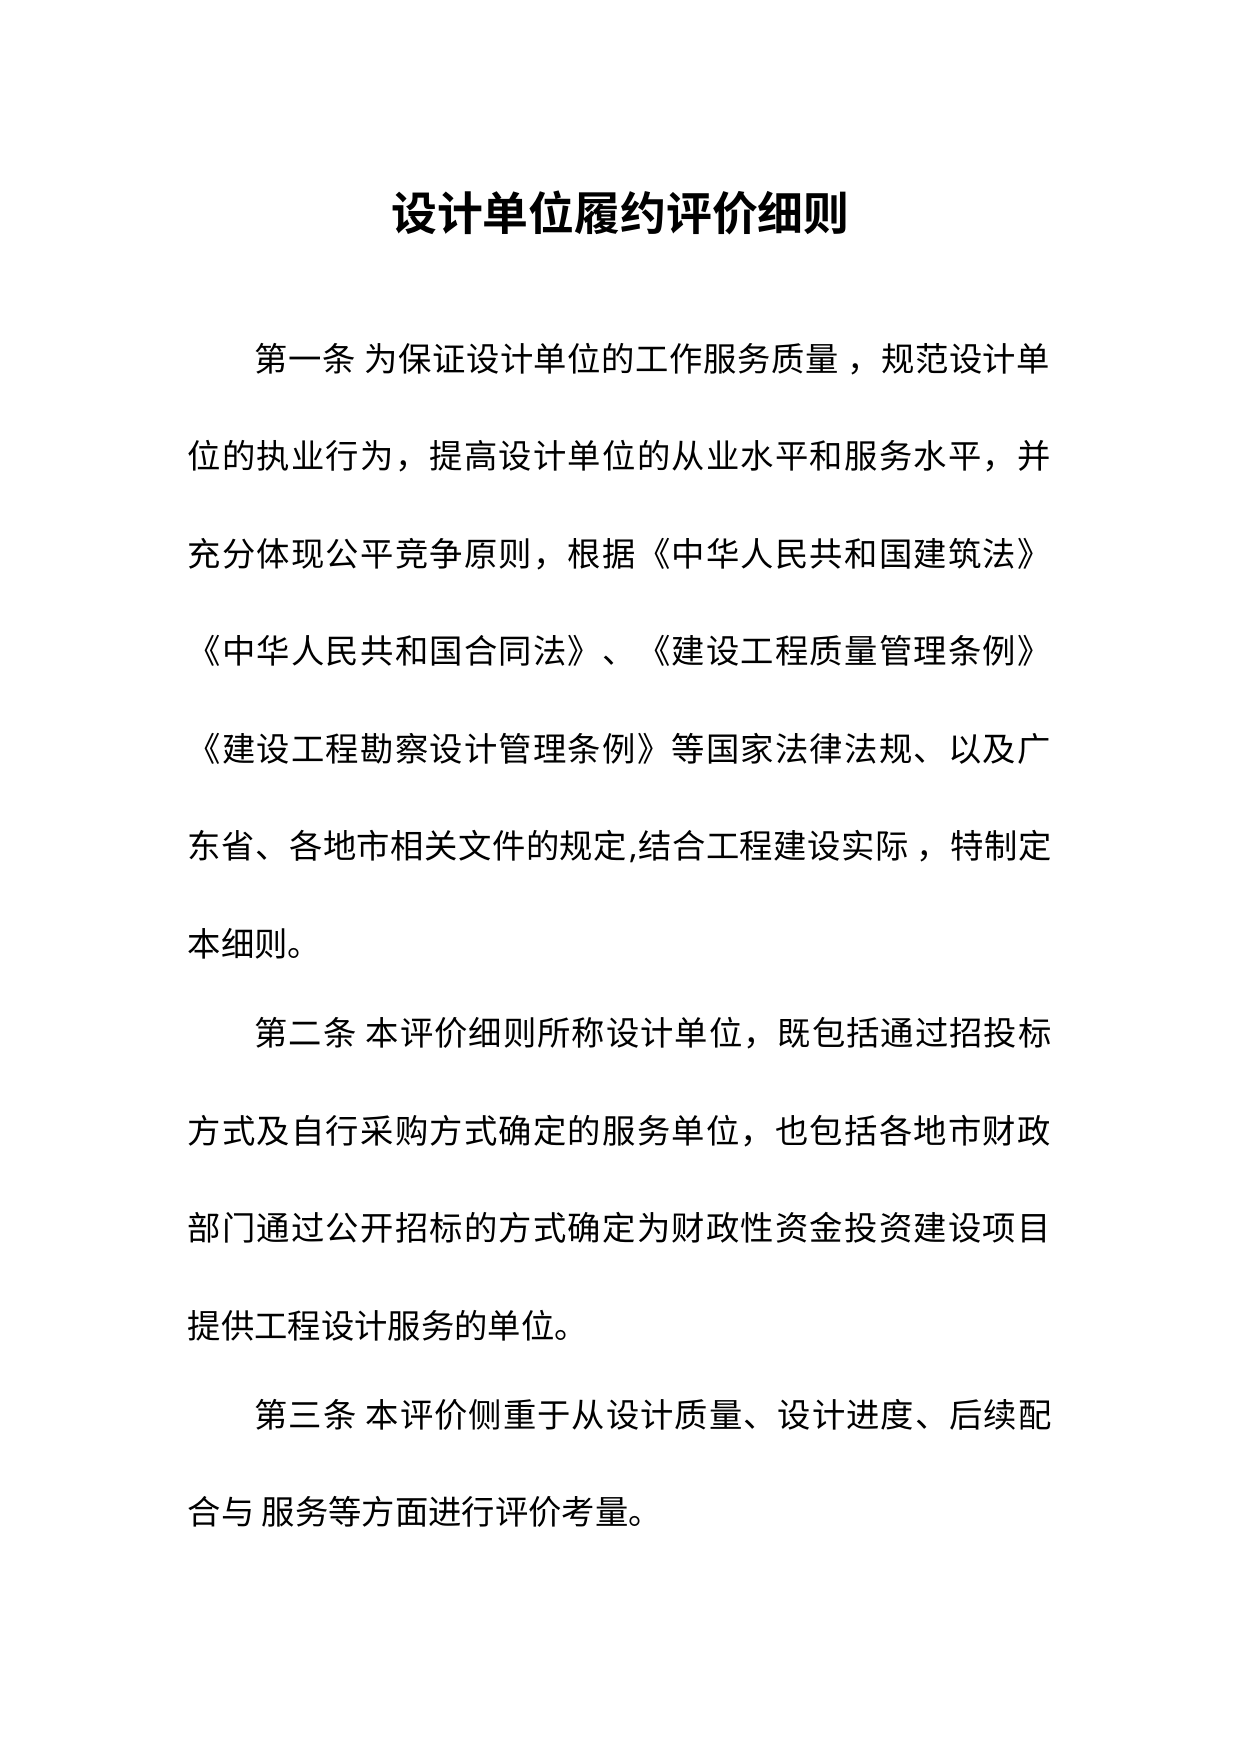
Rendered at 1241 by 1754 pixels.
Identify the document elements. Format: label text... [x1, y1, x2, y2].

text 第三条 本评价侧重于从设计质量、设计进度、后续配合与 服务等方面进行评价考量。 [187, 1380, 1053, 1543]
text 第一条 为保证设计单位的工作服务质量 ，规范设计单位的执业行为，提高设计单位的从业水平和服务水平，并充分体现公平竞争原则，根据《中华人民共和国建筑法》、《中华人民共和国合同法》、《建设工程质量管理条例》、《建设工程勘察设计管理条例》等国家法律法规、以及广东省、各地市相关文件的规定,结合工程建设实际 ，特制定本细则。 [187, 324, 1053, 974]
text 设计单位履约评价细则 [187, 162, 1053, 259]
text 第二条 本评价细则所称设计单位，既包括通过招投标方式及自行采购方式确定的服务单位，也包括各地市财政部门通过公开招标的方式确定为财政性资金投资建设项目提供工程设计服务的单位。 [187, 998, 1053, 1356]
